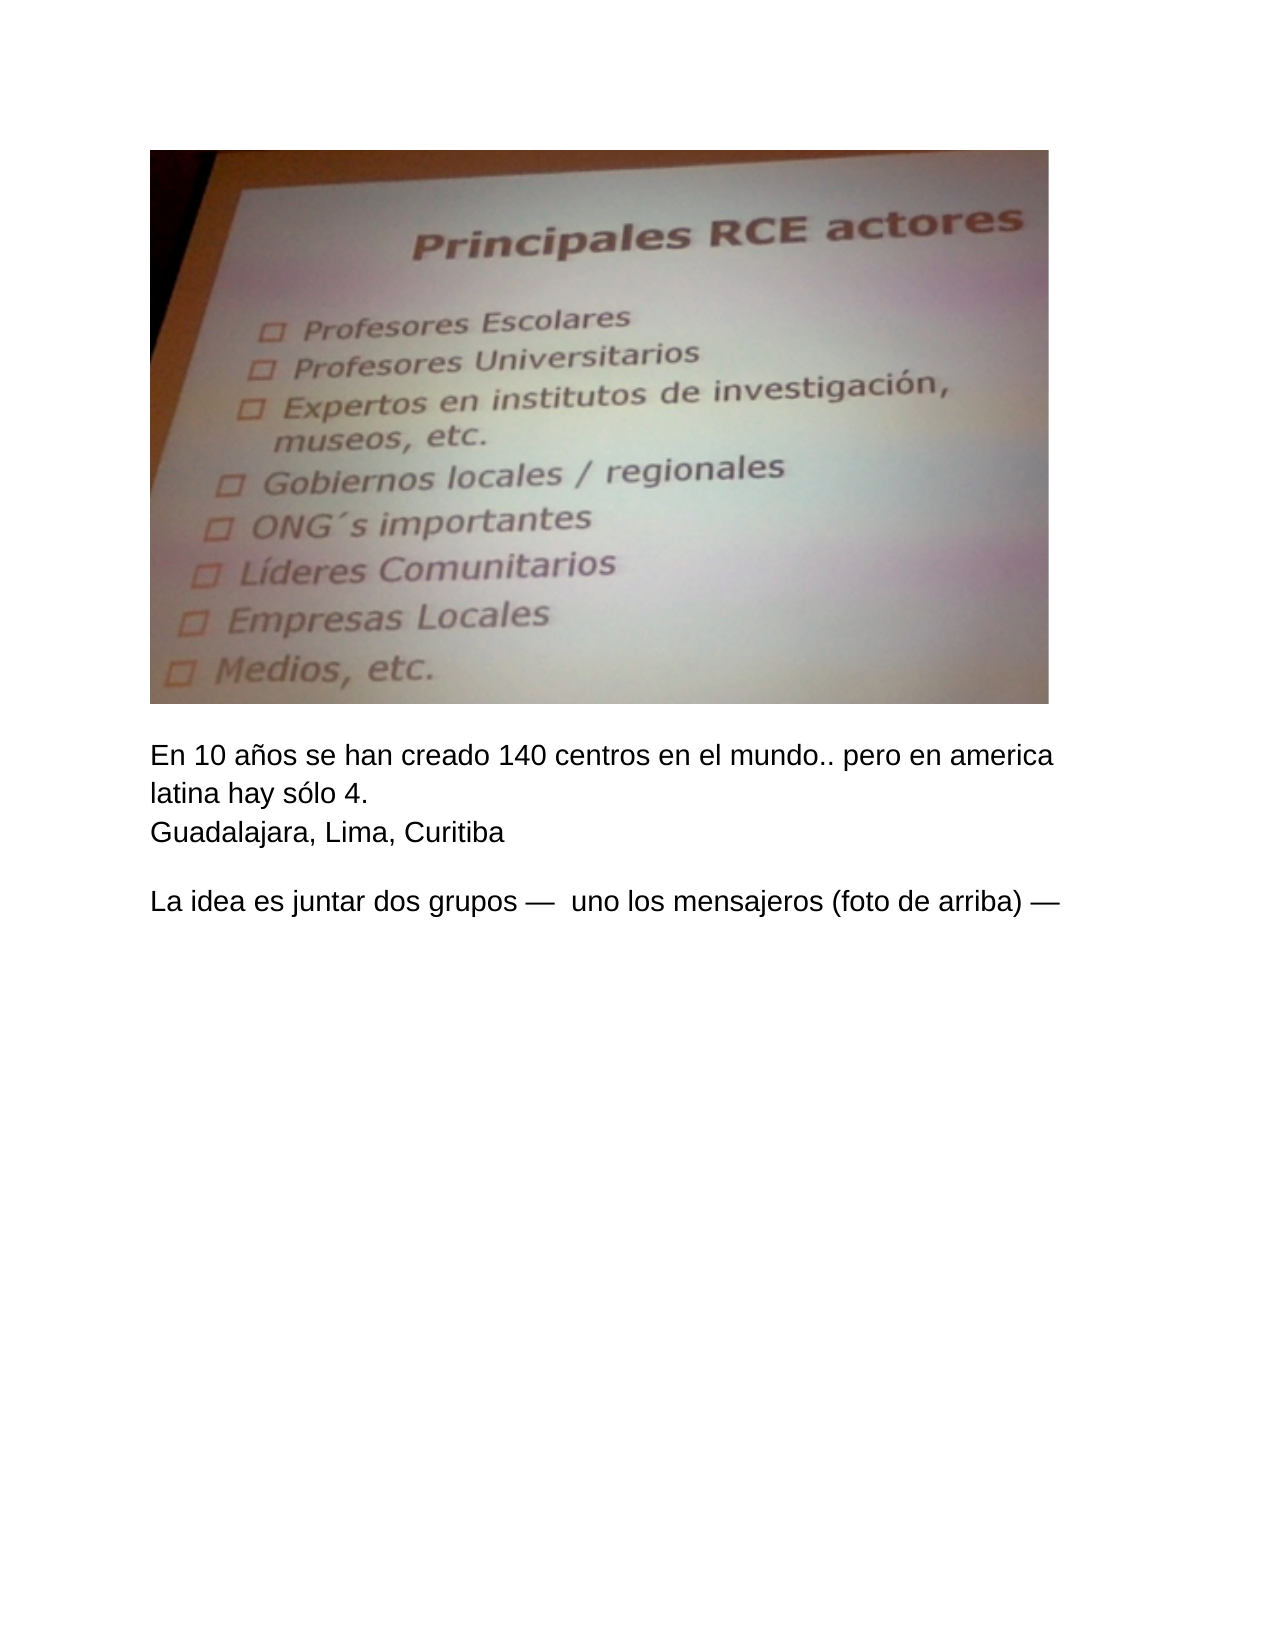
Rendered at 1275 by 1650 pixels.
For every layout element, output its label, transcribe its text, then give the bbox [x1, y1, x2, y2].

picture [150, 150, 1049, 704]
text Guadalajara, Lima, Curitiba [150, 815, 1125, 848]
text En 10 años se han creado 140 centros en el mundo.. pero en america latina hay sólo 4. [150, 738, 1125, 810]
text La idea es juntar dos grupos — uno los mensajeros (foto de arriba) — [150, 884, 1125, 917]
